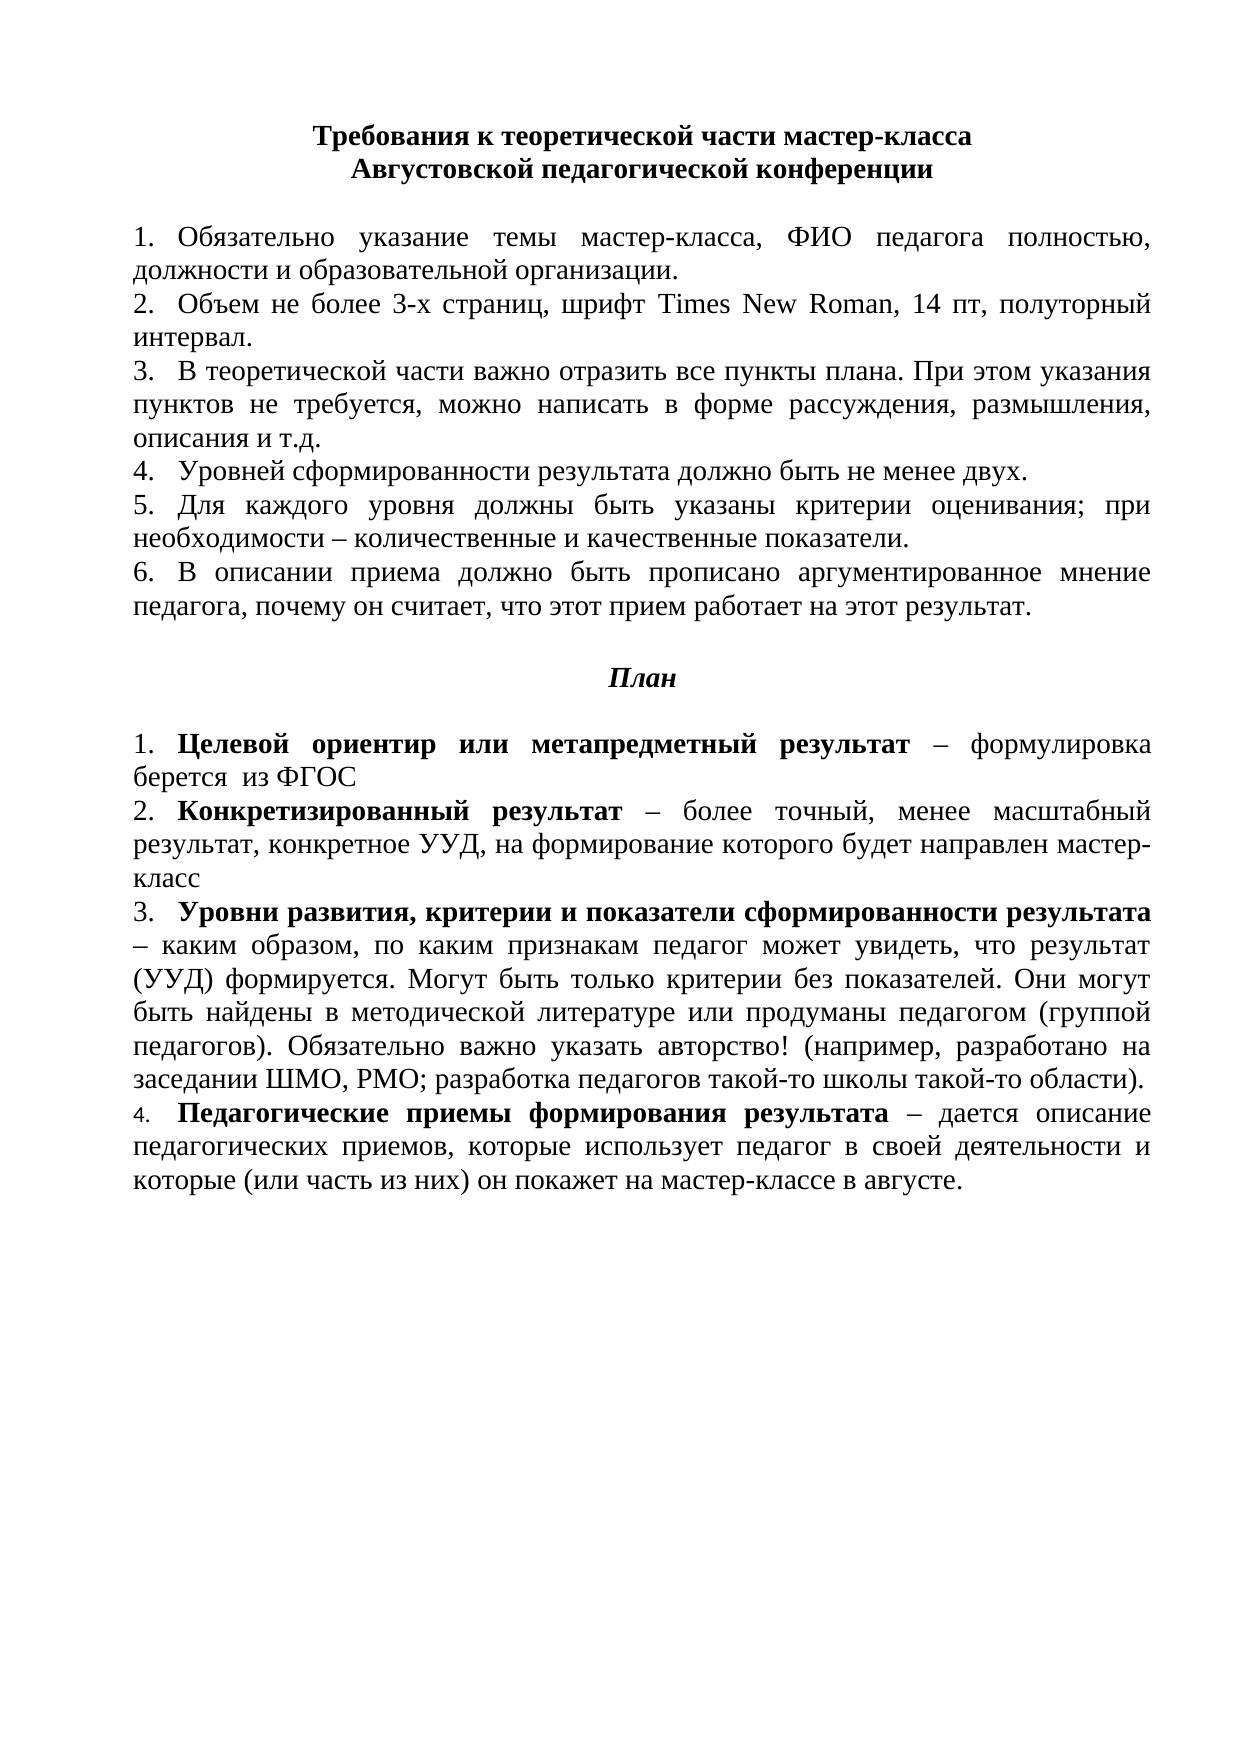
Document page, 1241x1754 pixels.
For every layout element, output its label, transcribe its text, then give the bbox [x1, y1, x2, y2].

text Августовской педагогической конференции [133, 152, 1152, 185]
list В описании приема должно быть прописано аргументированное мнение педагога, почему он считает, что этот прием работает на этот результат. [133, 554, 1152, 621]
text Требования к теоретической части мастер-класса [133, 118, 1152, 152]
list Уровней сформированности результата должно быть не менее двух. [133, 453, 1152, 487]
list Обязательно указание темы мастер-класса, ФИО педагога полностью, должности и образовательной организации. [133, 219, 1152, 286]
list Для каждого уровня должны быть указаны критерии оценивания; при необходимости – количественные и качественные показатели. [133, 487, 1152, 554]
list Конкретизированный результат – более точный, менее масштабный результат, конкретное УУД, на формирование которого будет направлен мастер-класс [133, 793, 1152, 894]
list Педагогические приемы формирования результата – дается описание педагогических приемов, которые использует педагог в своей деятельности и которые (или часть из них) он покажет на мастер-классе в августе. [133, 1095, 1152, 1196]
text План [133, 660, 1152, 693]
list В теоретической части важно отразить все пункты плана. При этом указания пунктов не требуется, можно написать в форме рассуждения, размышления, описания и т.д. [133, 353, 1152, 453]
list Объем не более 3-х страниц, шрифт Times New Roman, 14 пт, полуторный интервал. [133, 286, 1152, 353]
list Уровни развития, критерии и показатели сформированности результата – каким образом, по каким признакам педагог может увидеть, что результат (УУД) формируется. Могут быть только критерии без показателей. Они могут быть найдены в методической литературе или продуманы педагогом (группой педагогов). Обязательно важно указать авторство! (например, разработано на заседании ШМО, РМО; разработка педагогов такой-то школы такой-то области). [133, 894, 1152, 1095]
list Целевой ориентир или метапредметный результат – формулировка берется из ФГОС [133, 726, 1152, 793]
